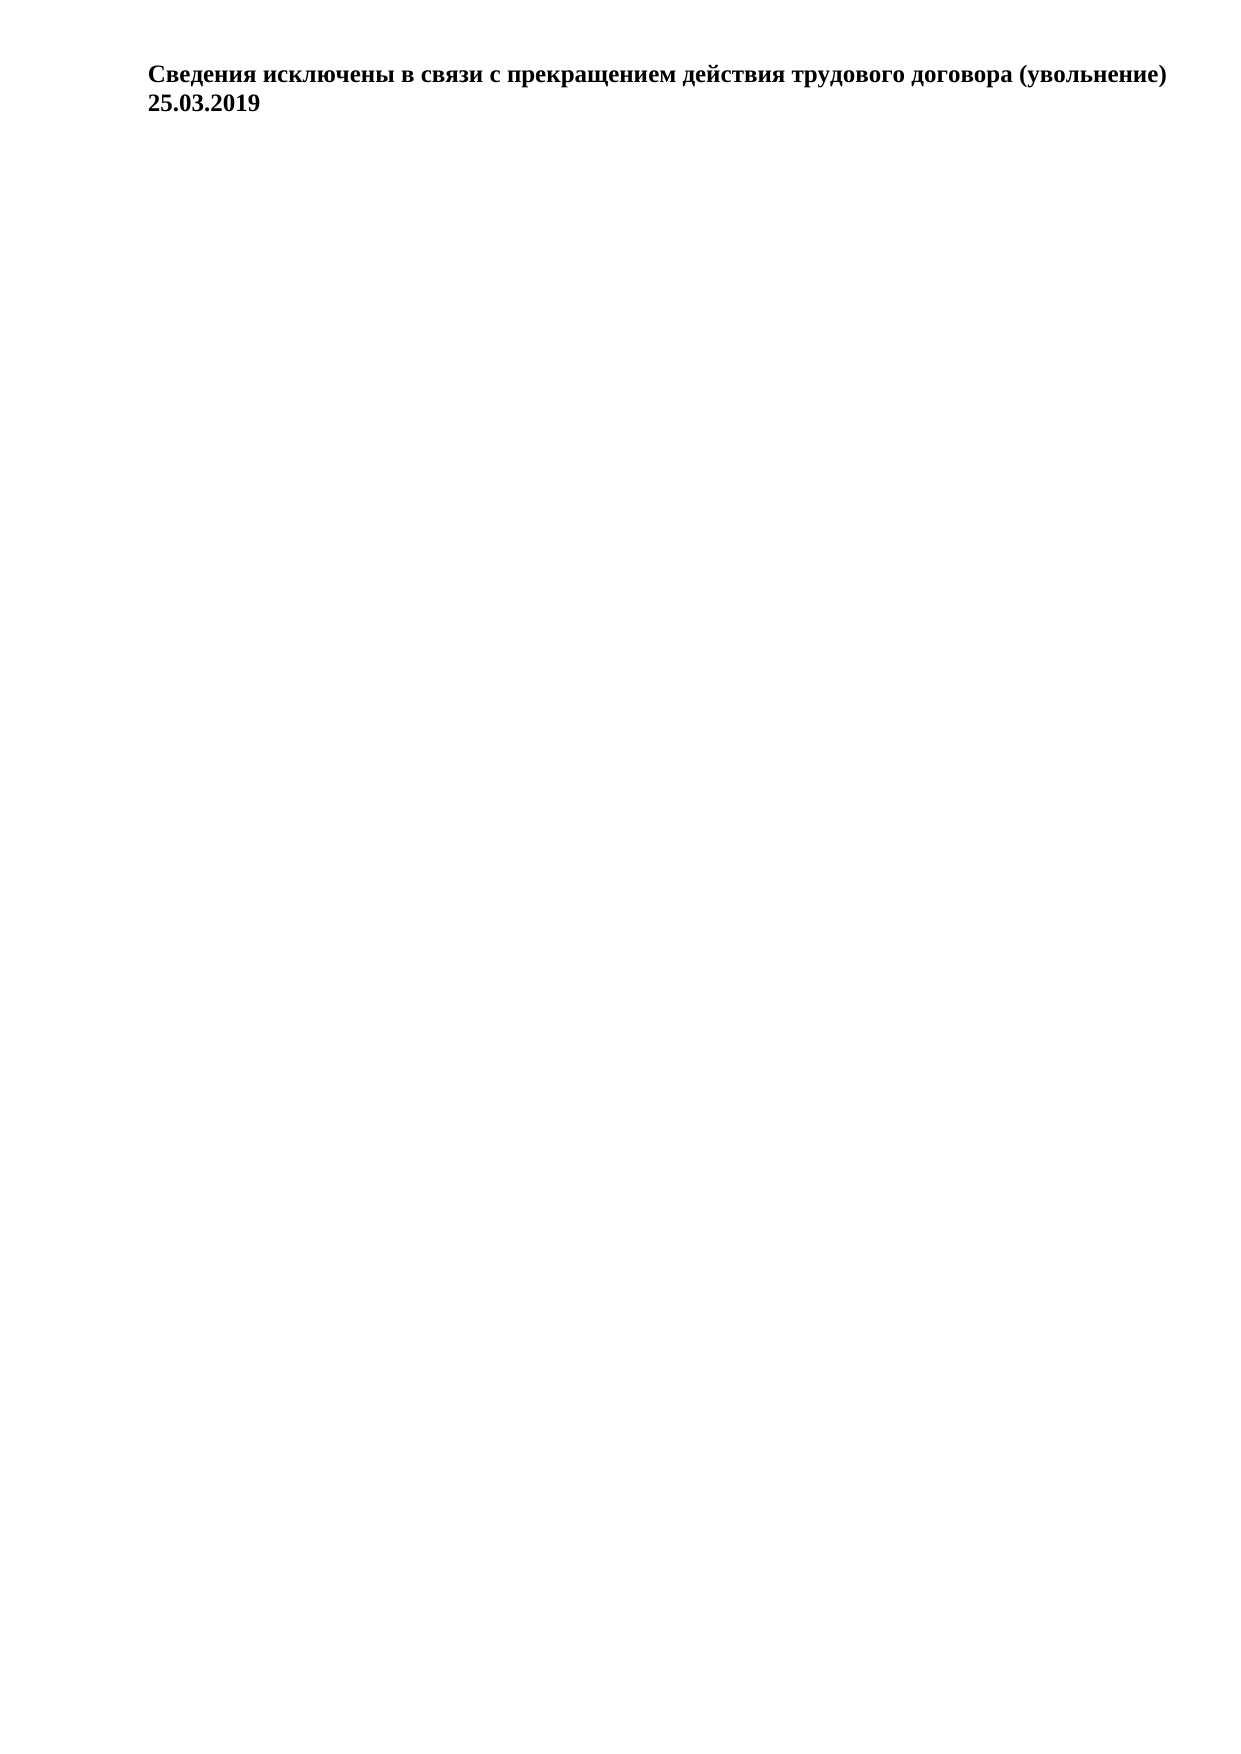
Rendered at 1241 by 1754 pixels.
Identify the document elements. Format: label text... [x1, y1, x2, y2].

text Сведения исключены в связи с прекращением действия трудового договора (увольнение) 25.03.2019 [148, 59, 1181, 117]
